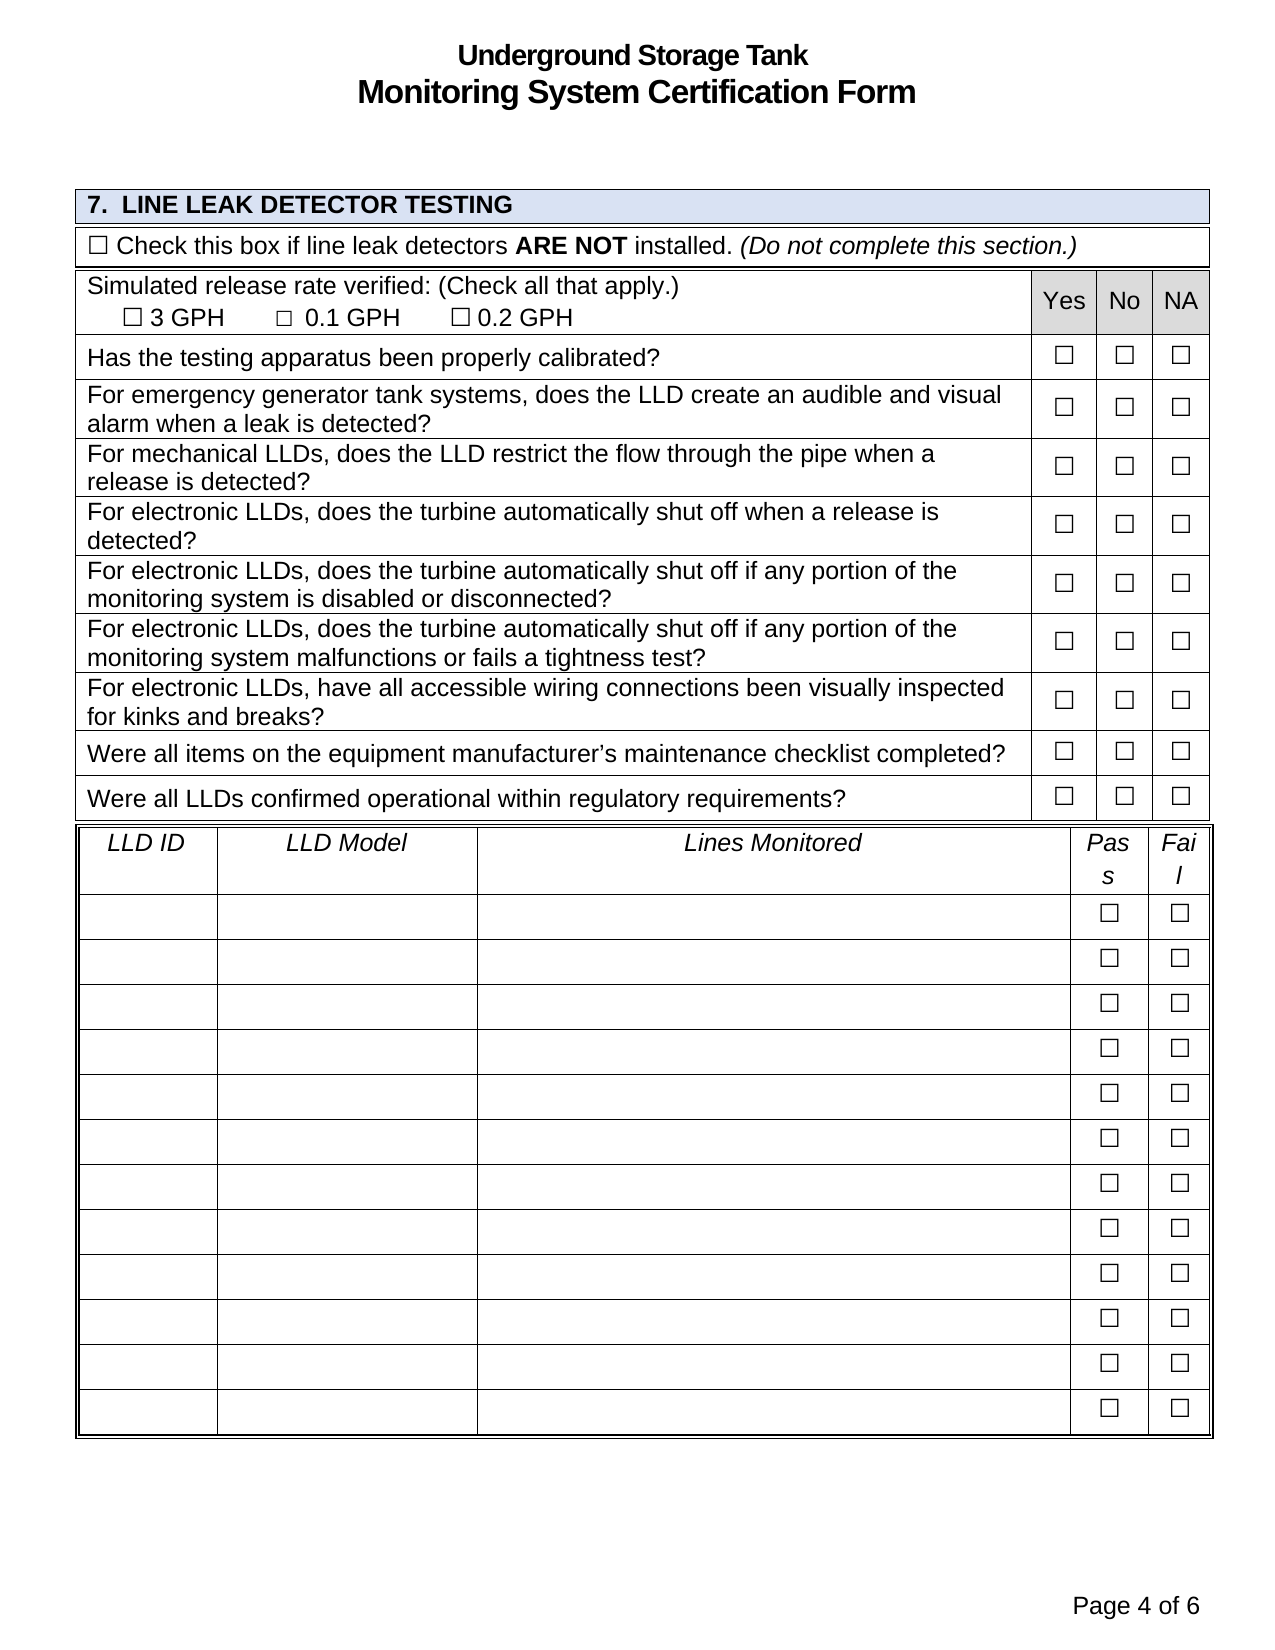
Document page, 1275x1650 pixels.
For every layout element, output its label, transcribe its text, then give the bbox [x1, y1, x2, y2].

table_cell [80, 985, 217, 1029]
table_cell [478, 1030, 1070, 1074]
table_cell [218, 1300, 477, 1344]
table_cell [80, 1030, 217, 1074]
table_cell [80, 940, 217, 984]
table_cell Were all items on the equipment manufacturer’s maintenance checklist completed? [76, 731, 1031, 775]
table_cell For electronic LLDs, does the turbine automatically shut off if any portion of the monitoring system malfunctions or fails a tightness test? [76, 614, 1031, 672]
table_cell [218, 895, 477, 939]
table_cell [478, 985, 1070, 1029]
table_header Fail [1149, 828, 1209, 894]
table_header LLD ID [80, 828, 217, 894]
table_cell For emergency generator tank systems, does the LLD create an audible and visual alarm when a leak is detected? [76, 380, 1031, 437]
table_header Check this box if line leak detectors ARE NOT installed. (Do not complete this section.) [76, 228, 1209, 266]
table_header No [1097, 271, 1152, 334]
table_cell For electronic LLDs, have all accessible wiring connections been visually inspected for kinks and breaks? [76, 673, 1031, 730]
table_cell [80, 1210, 217, 1254]
table_cell [218, 1165, 477, 1209]
table_cell For electronic LLDs, does the turbine automatically shut off if any portion of the monitoring system is disabled or disconnected? [76, 556, 1031, 613]
table_cell [478, 1255, 1070, 1299]
table_cell [80, 895, 217, 939]
table_header Yes [1032, 271, 1096, 334]
table_cell [80, 1120, 217, 1164]
table_header Lines Monitored [478, 828, 1070, 894]
table_cell [80, 1300, 217, 1344]
table_cell [218, 1030, 477, 1074]
table_cell [218, 940, 477, 984]
table_cell [478, 1300, 1070, 1344]
table_header NA [1153, 271, 1209, 334]
table_cell Has the testing apparatus been properly calibrated? [76, 335, 1031, 379]
table_cell [80, 1345, 217, 1389]
table_cell [218, 985, 477, 1029]
table_header Simulated release rate verified: (Check all that apply.) 3 GPH 0.1 GPH 0.2 GPH [76, 271, 1031, 334]
table_cell [218, 1210, 477, 1254]
table_cell [80, 1255, 217, 1299]
table_cell For electronic LLDs, does the turbine automatically shut off when a release is detected? [76, 497, 1031, 554]
table_header LLD Model [218, 828, 477, 894]
table_cell [478, 1210, 1070, 1254]
table_cell [478, 1075, 1070, 1119]
table_cell [218, 1390, 477, 1434]
table_cell [478, 1345, 1070, 1389]
table_header 7. LINE LEAK DETECTOR TESTING [76, 190, 1209, 223]
table_cell [218, 1255, 477, 1299]
table_header Pass [1071, 828, 1148, 894]
table_cell [478, 1390, 1070, 1434]
table_cell For mechanical LLDs, does the LLD restrict the flow through the pipe when a release is detected? [76, 439, 1031, 496]
table_cell [218, 1345, 477, 1389]
table_cell [478, 940, 1070, 984]
table_cell [478, 1120, 1070, 1164]
table_cell [80, 1075, 217, 1119]
table_cell [218, 1075, 477, 1119]
table_cell [478, 1165, 1070, 1209]
table_cell [218, 1120, 477, 1164]
table_cell Were all LLDs confirmed operational within regulatory requirements? [76, 776, 1031, 820]
table_cell [80, 1390, 217, 1434]
table_cell [478, 895, 1070, 939]
table_cell [80, 1165, 217, 1209]
